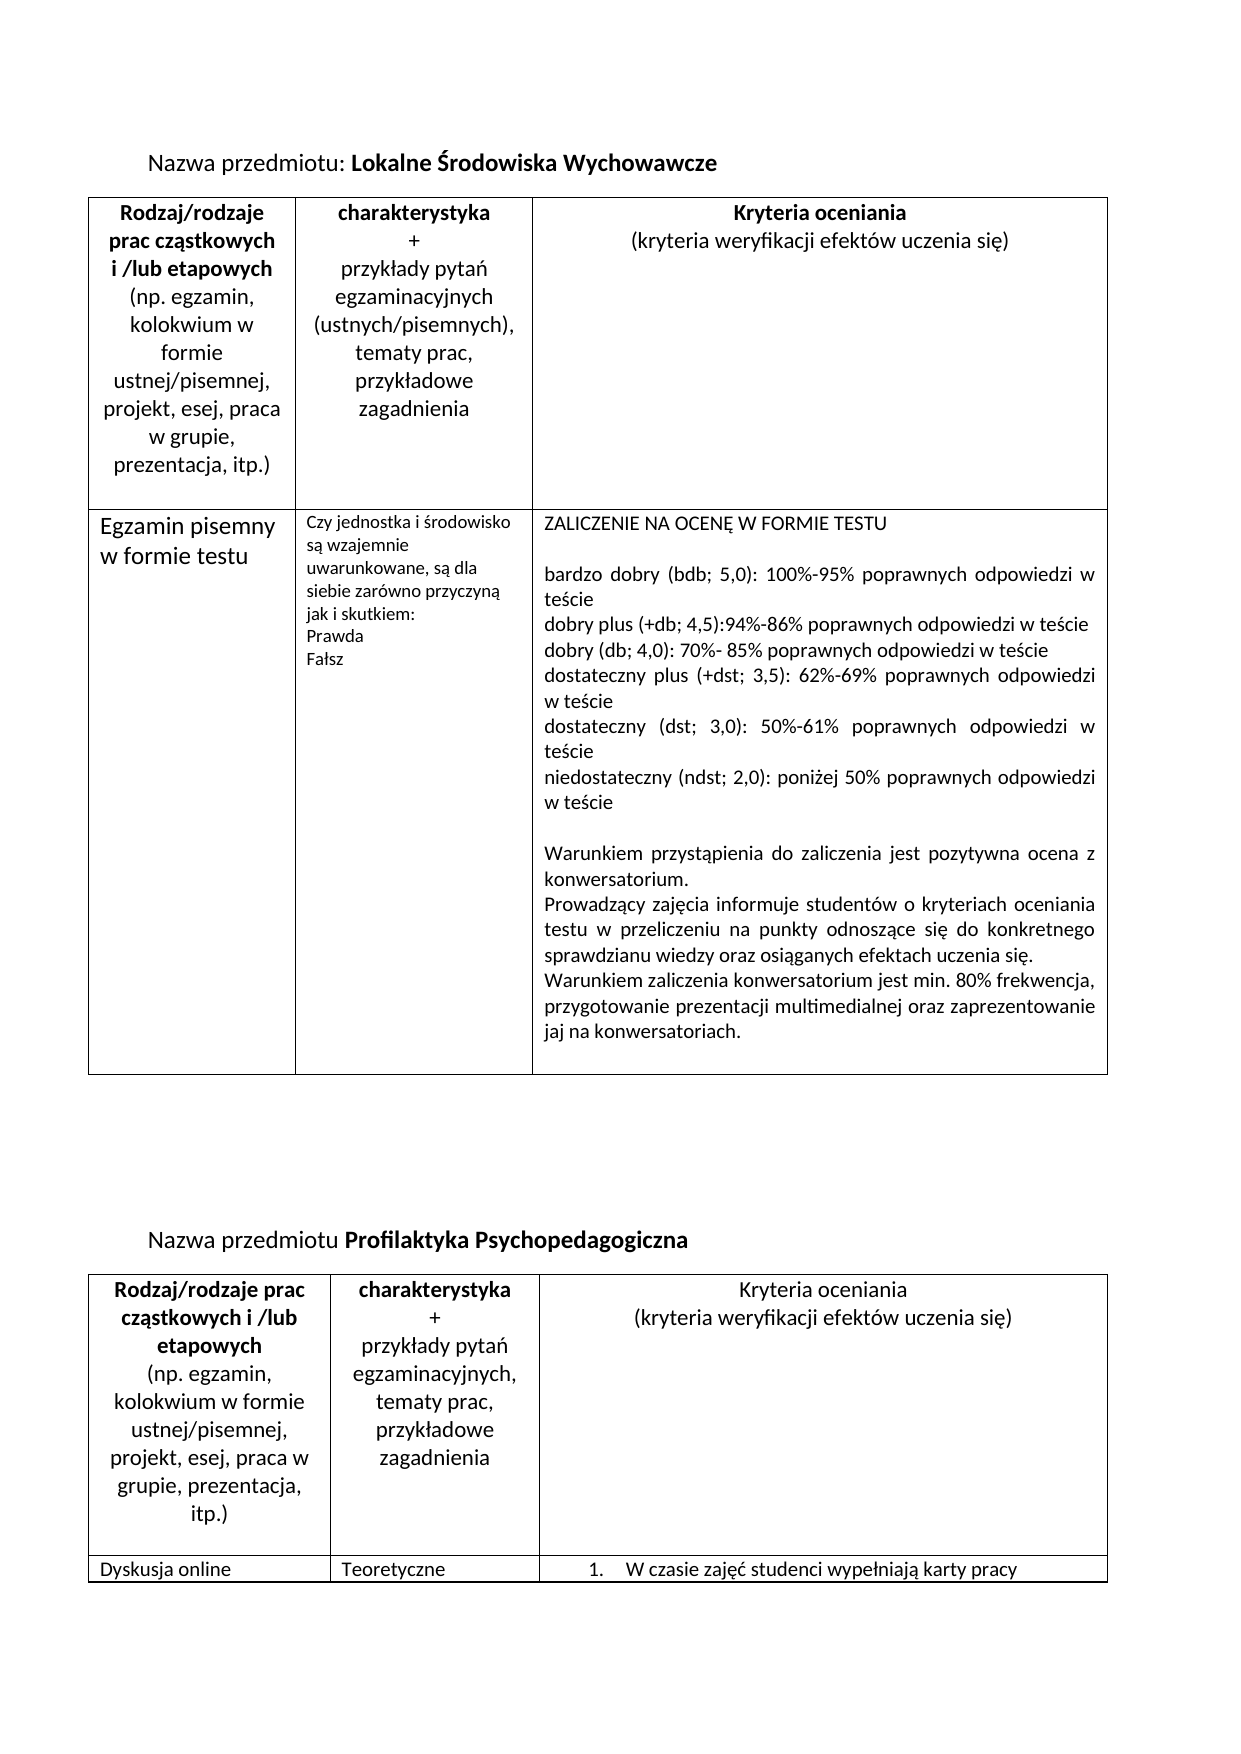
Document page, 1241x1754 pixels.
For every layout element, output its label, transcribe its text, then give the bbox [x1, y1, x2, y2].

table_header Rodzaj/rodzaje prac cząstkowych i /lub etapowych (np. egzamin, kolokwium w formie ustnej/pisemnej, projekt, esej, praca w grupie, prezentacja, itp.) [89, 1275, 330, 1555]
table_header Rodzaj/rodzaje prac cząstkowych i /lub etapowych (np. egzamin, kolokwium w formie ustnej/pisemnej, projekt, esej, praca w grupie, prezentacja, itp.) [89, 198, 295, 509]
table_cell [331, 1556, 539, 1581]
text Nazwa przedmiotu: Lokalne Środowiska Wychowawcze [148, 148, 1093, 178]
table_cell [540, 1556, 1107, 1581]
table_cell Egzamin pisemny w formie testu [89, 510, 295, 1074]
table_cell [89, 1556, 330, 1581]
table_cell ZALICZENIE NA OCENĘ W FORMIE TESTU bardzo dobry (bdb; 5,0): 100%-95% poprawnych odpowiedzi w teście dobry plus (+db; 4,5):94%-86% poprawnych odpowiedzi w teście dobry (db; 4,0): 70%- 85% poprawnych odpowiedzi w teście dostateczny plus (+dst; 3,5): 62%-69% poprawnych odpowiedzi w teście dostateczny (dst; 3,0): 50%-61% poprawnych odpowiedzi w teście niedostateczny (ndst; 2,0): poniżej 50% poprawnych odpowiedzi w teście Warunkiem przystąpienia do zaliczenia jest pozytywna ocena z konwersatorium. Prowadzący zajęcia informuje studentów o kryteriach oceniania testu w przeliczeniu na punkty odnoszące się do konkretnego sprawdzianu wiedzy oraz osiąganych efektach uczenia się. Warunkiem zaliczenia konwersatorium jest min. 80% frekwencja, przygotowanie prezentacji multimedialnej oraz zaprezentowanie jaj na konwersatoriach. [533, 510, 1107, 1074]
table_header Kryteria oceniania (kryteria weryfikacji efektów uczenia się) [540, 1275, 1107, 1555]
table_header charakterystyka + przykłady pytań egzaminacyjnych (ustnych/pisemnych), tematy prac, przykładowe zagadnienia [296, 198, 532, 509]
table_header Kryteria oceniania (kryteria weryfikacji efektów uczenia się) [533, 198, 1107, 509]
text Nazwa przedmiotu Profilaktyka Psychopedagogiczna [148, 1224, 1093, 1254]
table_cell Czy jednostka i środowisko są wzajemnie uwarunkowane, są dla siebie zarówno przyczyną jak i skutkiem: Prawda Fałsz [296, 510, 532, 1074]
table_header charakterystyka + przykłady pytań egzaminacyjnych, tematy prac, przykładowe zagadnienia [331, 1275, 539, 1555]
